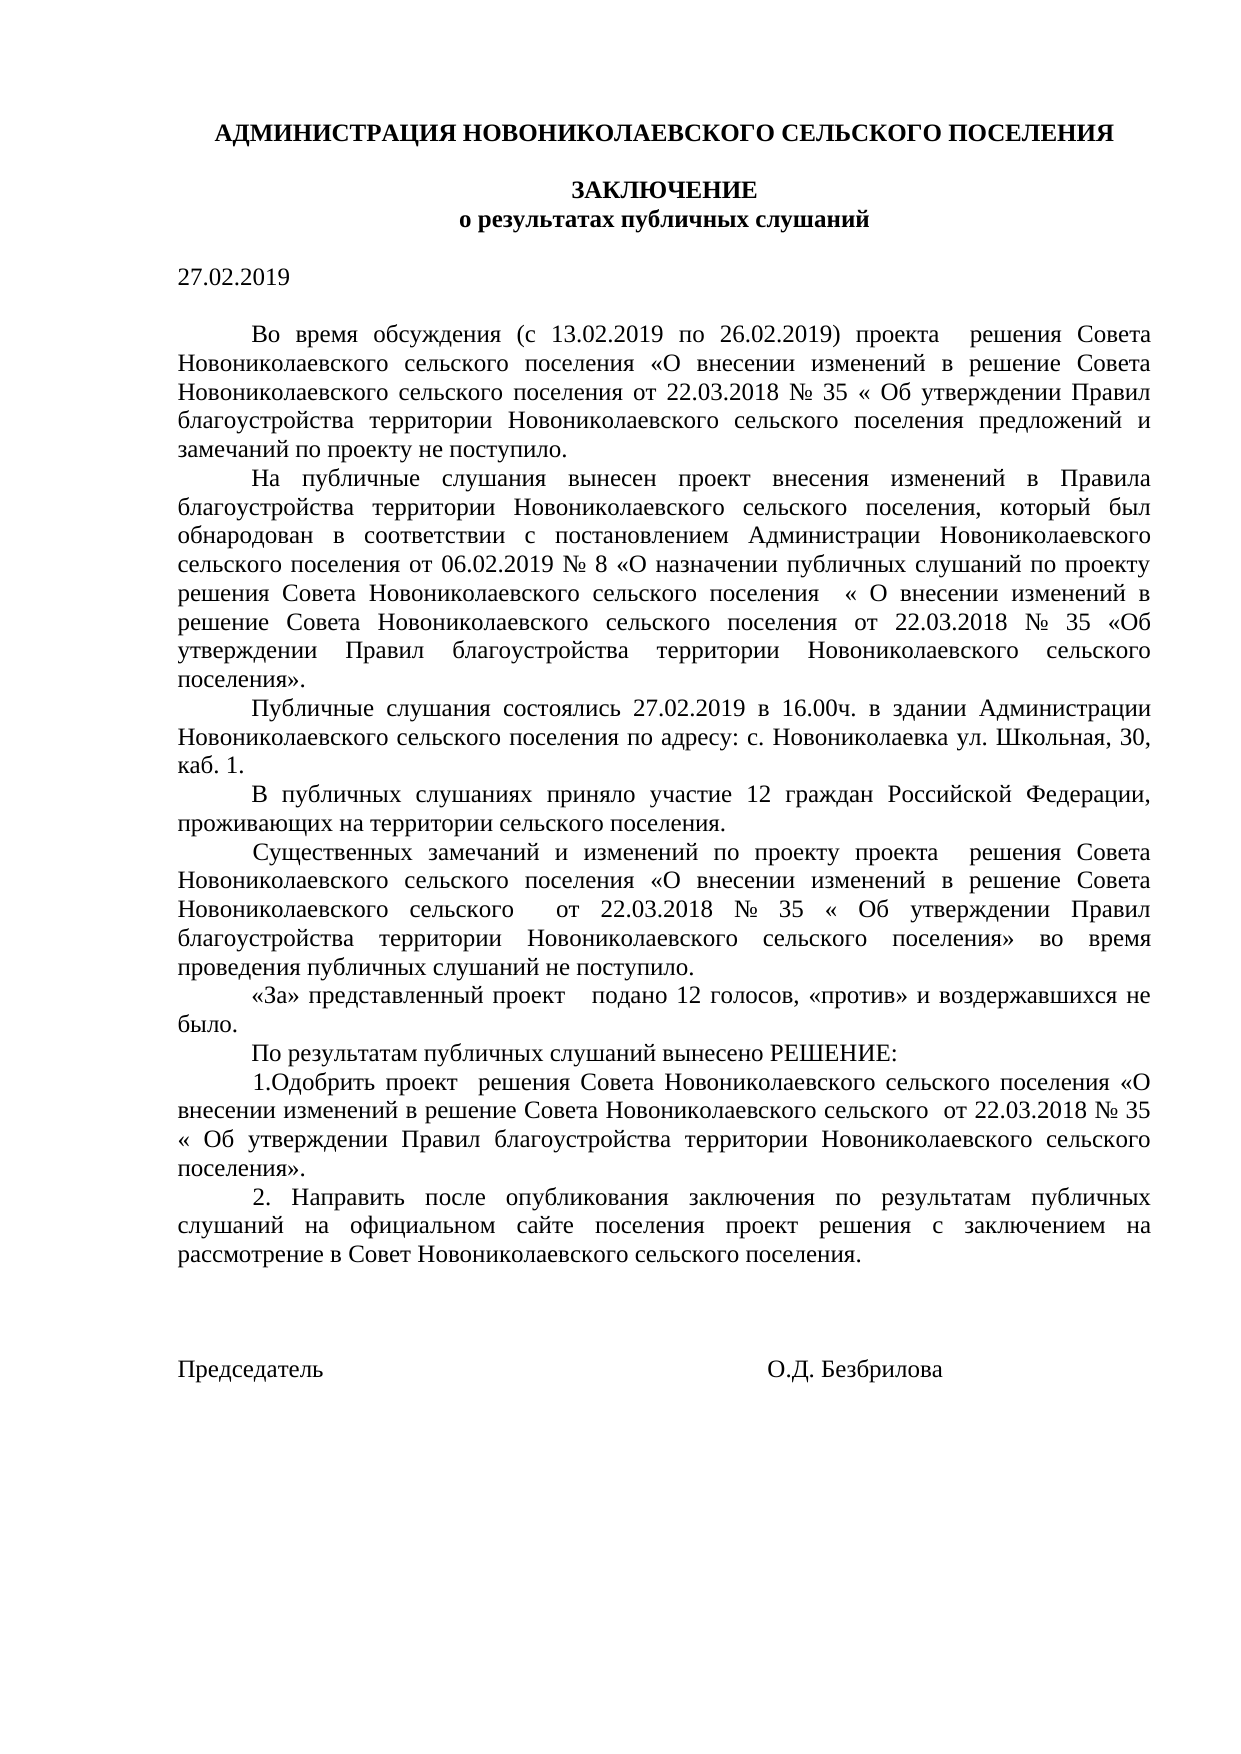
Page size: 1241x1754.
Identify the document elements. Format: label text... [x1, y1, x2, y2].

text На публичные слушания вынесен проект внесения изменений в Правила благоустройства территории Новониколаевского сельского поселения, который был обнародован в соответствии с постановлением Администрации Новониколаевского сельского поселения от 06.02.2019 № 8 «О назначении публичных слушаний по проекту решения Совета Новониколаевского сельского поселения « О внесении изменений в решение Совета Новониколаевского сельского поселения от 22.03.2018 № 35 «Об утверждении Правил благоустройства территории Новониколаевского сельского поселения». [177, 463, 1152, 693]
text 2. Направить после опубликования заключения по результатам публичных слушаний на официальном сайте поселения проект решения с заключением на рассмотрение в Совет Новониколаевского сельского поселения. [177, 1182, 1152, 1268]
text о результатах публичных слушаний [177, 204, 1152, 233]
text «За» представленный проект подано 12 голосов, «против» и воздержавшихся не было. [177, 981, 1152, 1038]
text Публичные слушания состоялись 27.02.2019 в 16.00ч. в здании Администрации Новониколаевского сельского поселения по адресу: с. Новониколаевка ул. Школьная, 30, каб. 1. [177, 693, 1152, 779]
text ЗАКЛЮЧЕНИЕ [177, 176, 1152, 204]
text В публичных слушаниях приняло участие 12 граждан Российской Федерации, проживающих на территории сельского поселения. [177, 779, 1152, 837]
text Во время обсуждения (с 13.02.2019 по 26.02.2019) проекта решения Совета Новониколаевского сельского поселения «О внесении изменений в решение Совета Новониколаевского сельского поселения от 22.03.2018 № 35 « Об утверждении Правил благоустройства территории Новониколаевского сельского поселения предложений и замечаний по проекту не поступило. [177, 319, 1152, 463]
text Председатель О.Д. Безбрилова [177, 1354, 1152, 1383]
text АДМИНИСТРАЦИЯ НОВОНИКОЛАЕВСКОГО СЕЛЬСКОГО ПОСЕЛЕНИЯ [177, 118, 1152, 147]
text 27.02.2019 [177, 262, 1152, 291]
text По результатам публичных слушаний вынесено РЕШЕНИЕ: [177, 1038, 1152, 1067]
text Существенных замечаний и изменений по проекту проекта решения Совета Новониколаевского сельского поселения «О внесении изменений в решение Совета Новониколаевского сельского от 22.03.2018 № 35 « Об утверждении Правил благоустройства территории Новониколаевского сельского поселения» во время проведения публичных слушаний не поступило. [177, 837, 1152, 981]
text 1.Одобрить проект решения Совета Новониколаевского сельского поселения «О внесении изменений в решение Совета Новониколаевского сельского от 22.03.2018 № 35 « Об утверждении Правил благоустройства территории Новониколаевского сельского поселения». [177, 1067, 1152, 1182]
